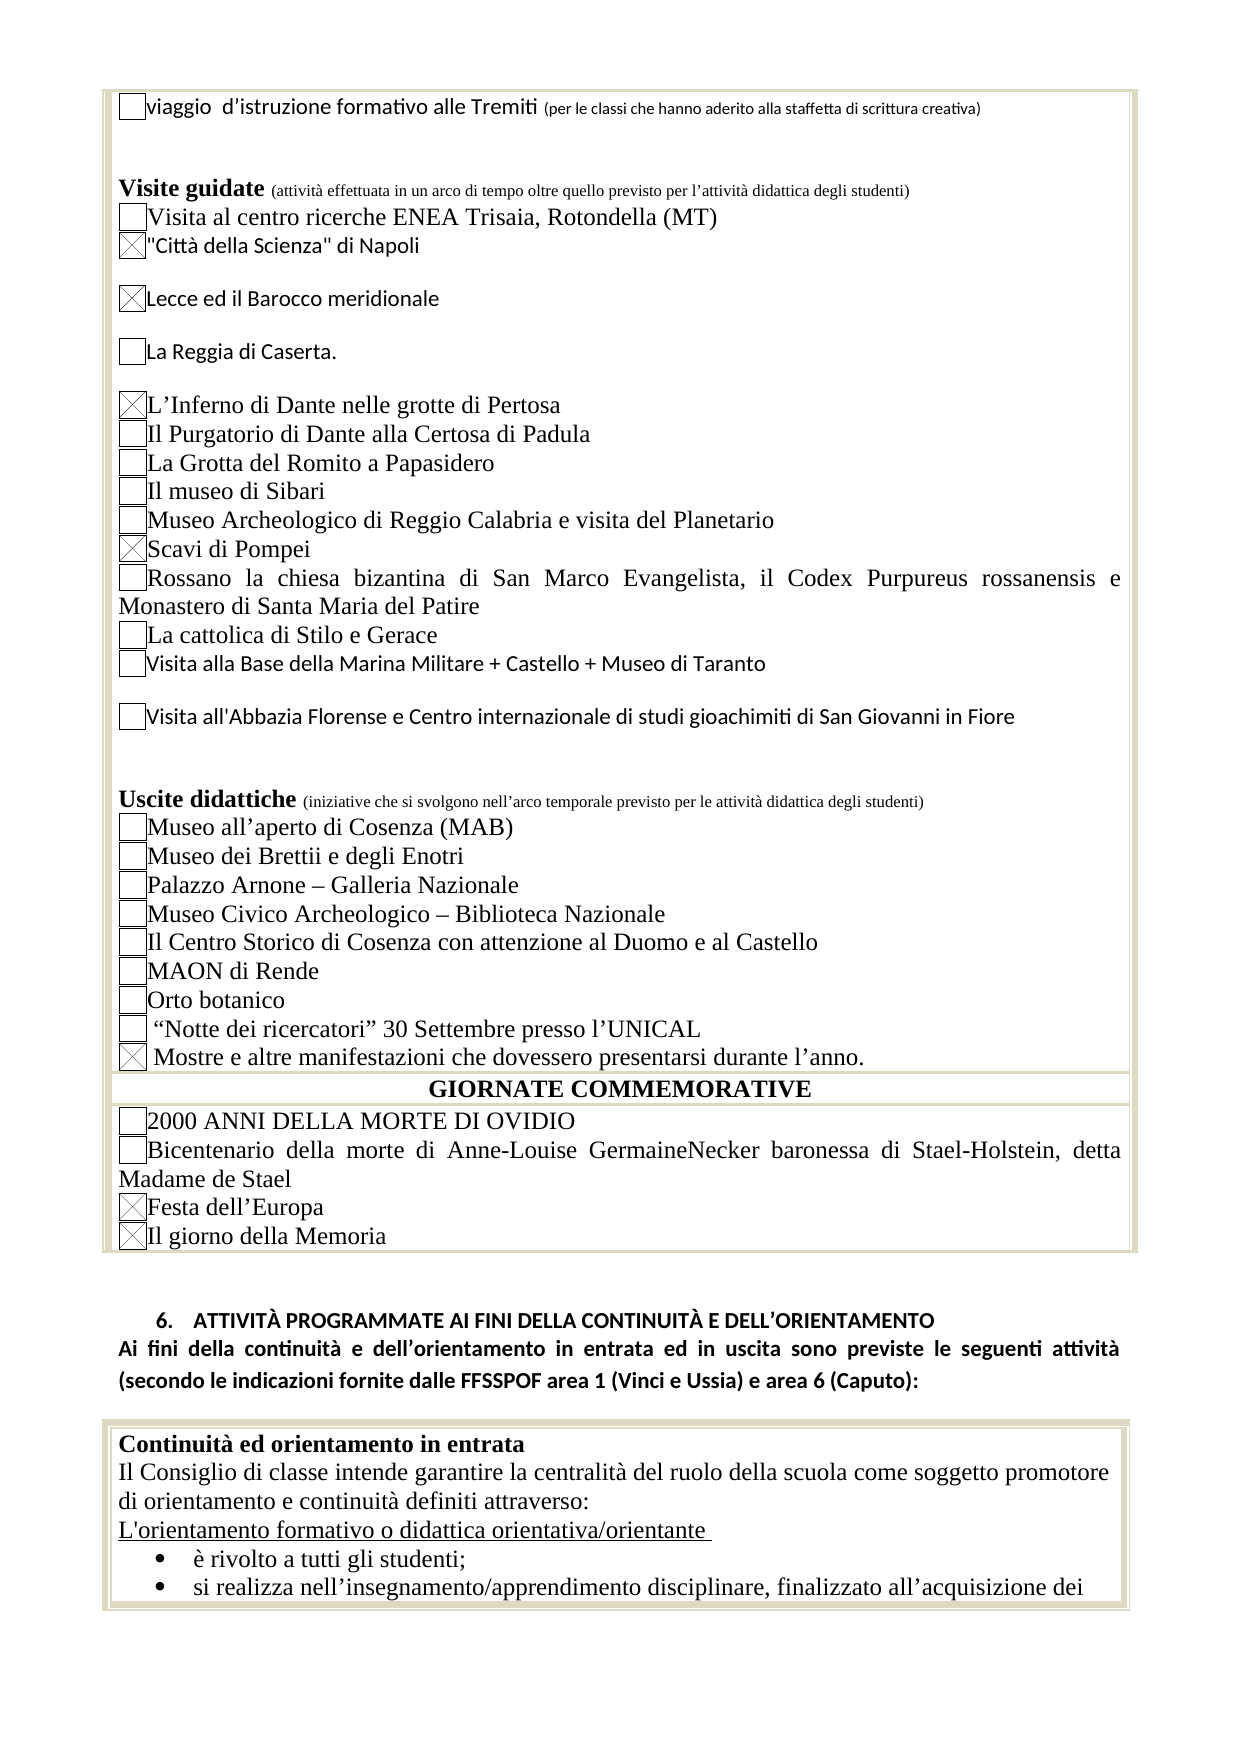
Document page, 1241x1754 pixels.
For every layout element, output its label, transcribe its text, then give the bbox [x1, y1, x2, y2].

list ATTIVITÀ PROGRAMMATE AI FINI DELLA CONTINUITÀ E DELL’ORIENTAMENTO [156, 1306, 1122, 1334]
table_cell 2000 ANNI DELLA MORTE DI OVIDIO Bicentenario della morte di Anne-Louise GermaineNecker baronessa di Stael-Holstein, detta Madame de Stael Festa dell’Europa Il giorno della Memoria [112, 1106, 1129, 1250]
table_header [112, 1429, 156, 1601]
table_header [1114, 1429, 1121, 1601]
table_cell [112, 92, 1129, 1071]
table_cell GIORNATE COMMEMORATIVE [112, 1074, 1129, 1103]
text Ai fini della continuità e dell’orientamento in entrata ed in uscita sono previste le seguenti attività (secondo le indicazioni fornite dalle FFSSPOF area 1 (Vinci e Ussia) e area 6 (Caputo): [118, 1334, 1122, 1394]
